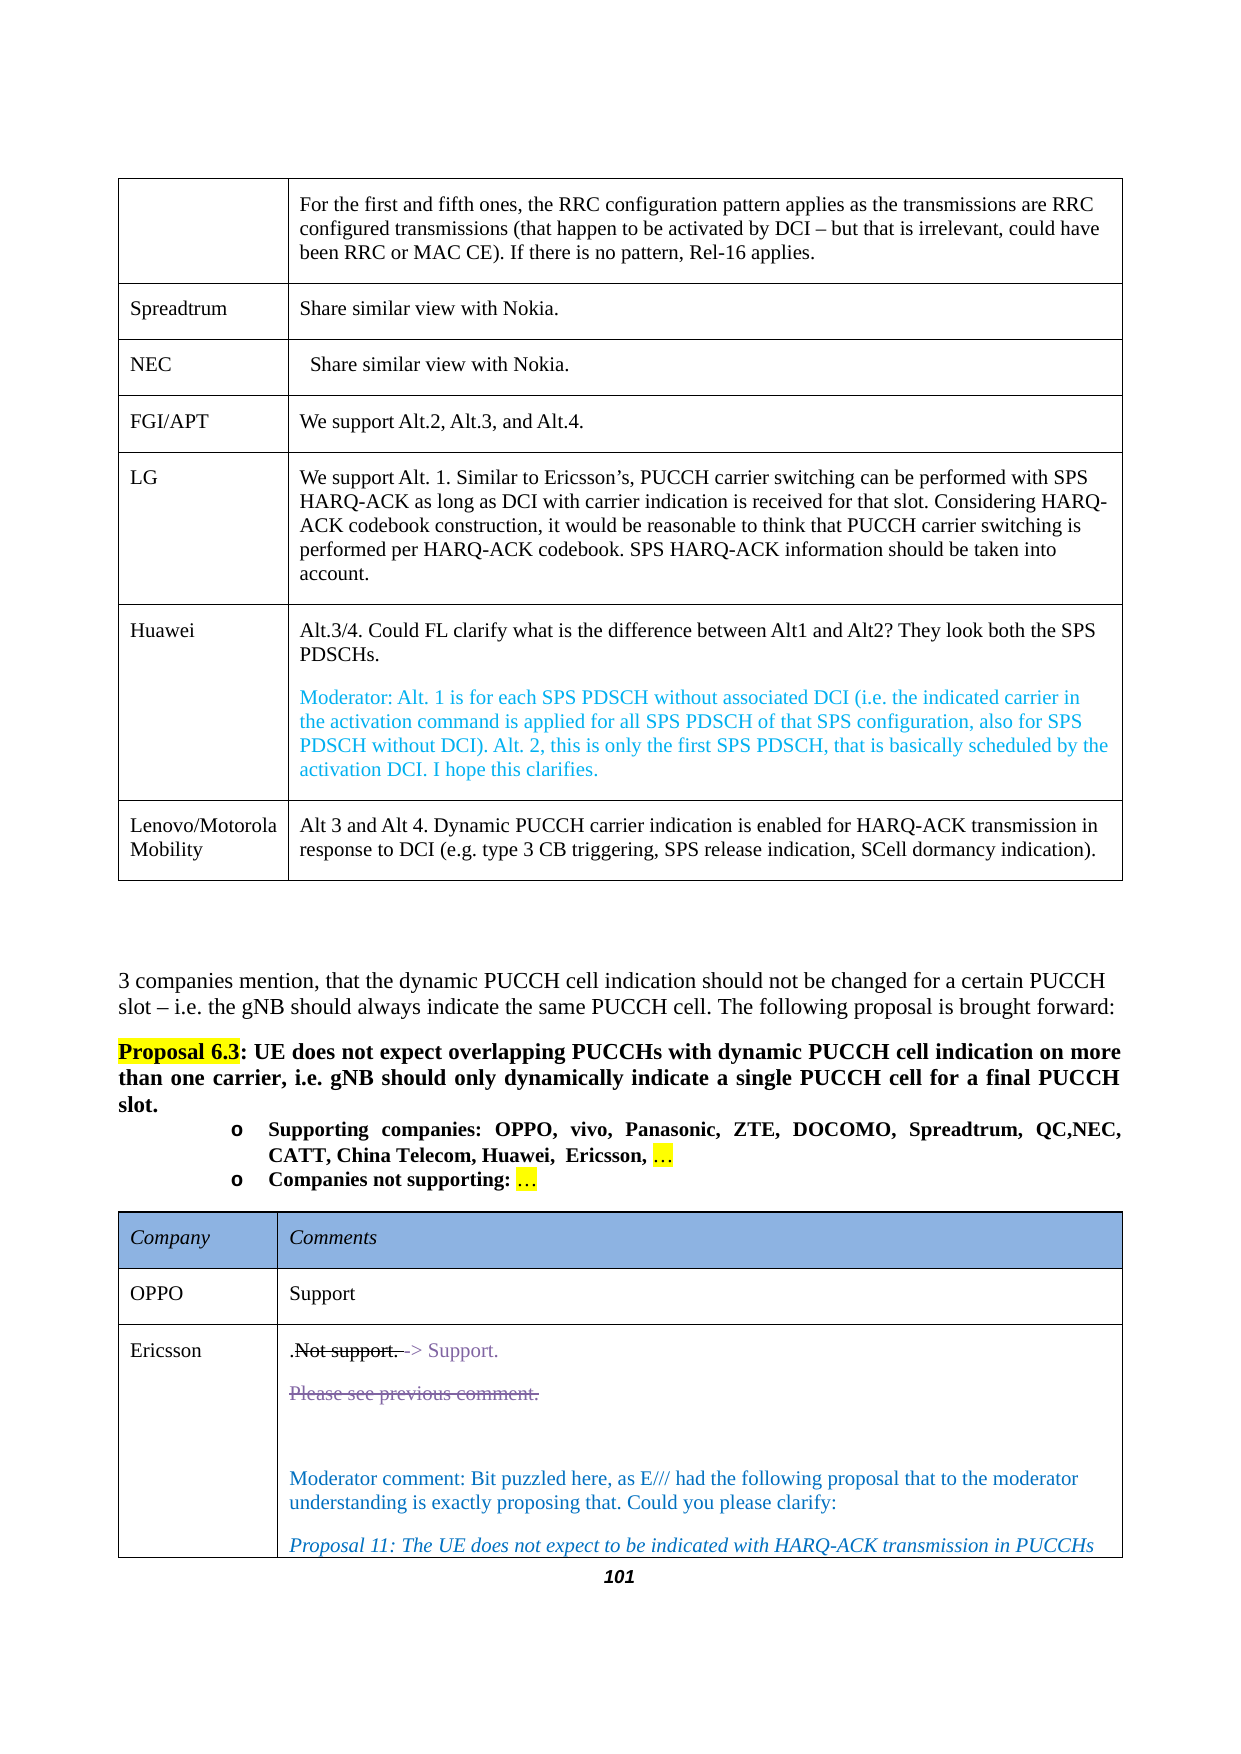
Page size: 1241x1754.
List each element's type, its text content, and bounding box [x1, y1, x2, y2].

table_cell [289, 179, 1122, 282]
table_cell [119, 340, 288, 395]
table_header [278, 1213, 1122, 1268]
picture [840, 738, 846, 750]
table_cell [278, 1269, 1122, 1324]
picture [1069, 694, 1076, 702]
list Supporting companies: OPPO, vivo, Panasonic, ZTE, DOCOMO, Spreadtrum, QC,NEC, CATT, China Telecom, Huawei, Ericsson, … [231, 1117, 1122, 1167]
list Companies not supporting: … [231, 1167, 1122, 1193]
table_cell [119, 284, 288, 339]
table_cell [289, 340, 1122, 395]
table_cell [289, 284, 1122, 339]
text Proposal 6.3: UE does not expect overlapping PUCCHs with dynamic PUCCH cell indication on more than one carrier, i.e. gNB should only dynamically indicate a single PUCCH cell for a final PUCCH slot. [118, 1038, 1122, 1117]
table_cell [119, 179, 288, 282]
picture [928, 694, 935, 702]
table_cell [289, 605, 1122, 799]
picture [920, 718, 927, 726]
picture [400, 693, 405, 701]
picture [607, 718, 614, 726]
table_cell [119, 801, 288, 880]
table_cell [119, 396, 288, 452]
picture [958, 718, 965, 726]
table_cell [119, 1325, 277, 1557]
picture [1089, 738, 1095, 750]
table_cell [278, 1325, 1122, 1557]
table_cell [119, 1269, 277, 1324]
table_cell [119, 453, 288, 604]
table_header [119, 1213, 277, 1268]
text 3 companies mention, that the dynamic PUCCH cell indication should not be changed for a certain PUCCH slot – i.e. the gNB should always indicate the same PUCCH cell. The following proposal is brought forward: [118, 967, 1122, 1019]
picture [876, 718, 883, 726]
picture [681, 690, 687, 702]
picture [497, 762, 503, 774]
picture [494, 741, 501, 750]
picture [1022, 694, 1031, 702]
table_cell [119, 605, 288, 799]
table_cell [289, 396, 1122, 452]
picture [380, 694, 387, 702]
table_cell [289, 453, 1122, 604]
picture [690, 742, 697, 750]
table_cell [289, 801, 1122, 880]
picture [1051, 694, 1058, 702]
